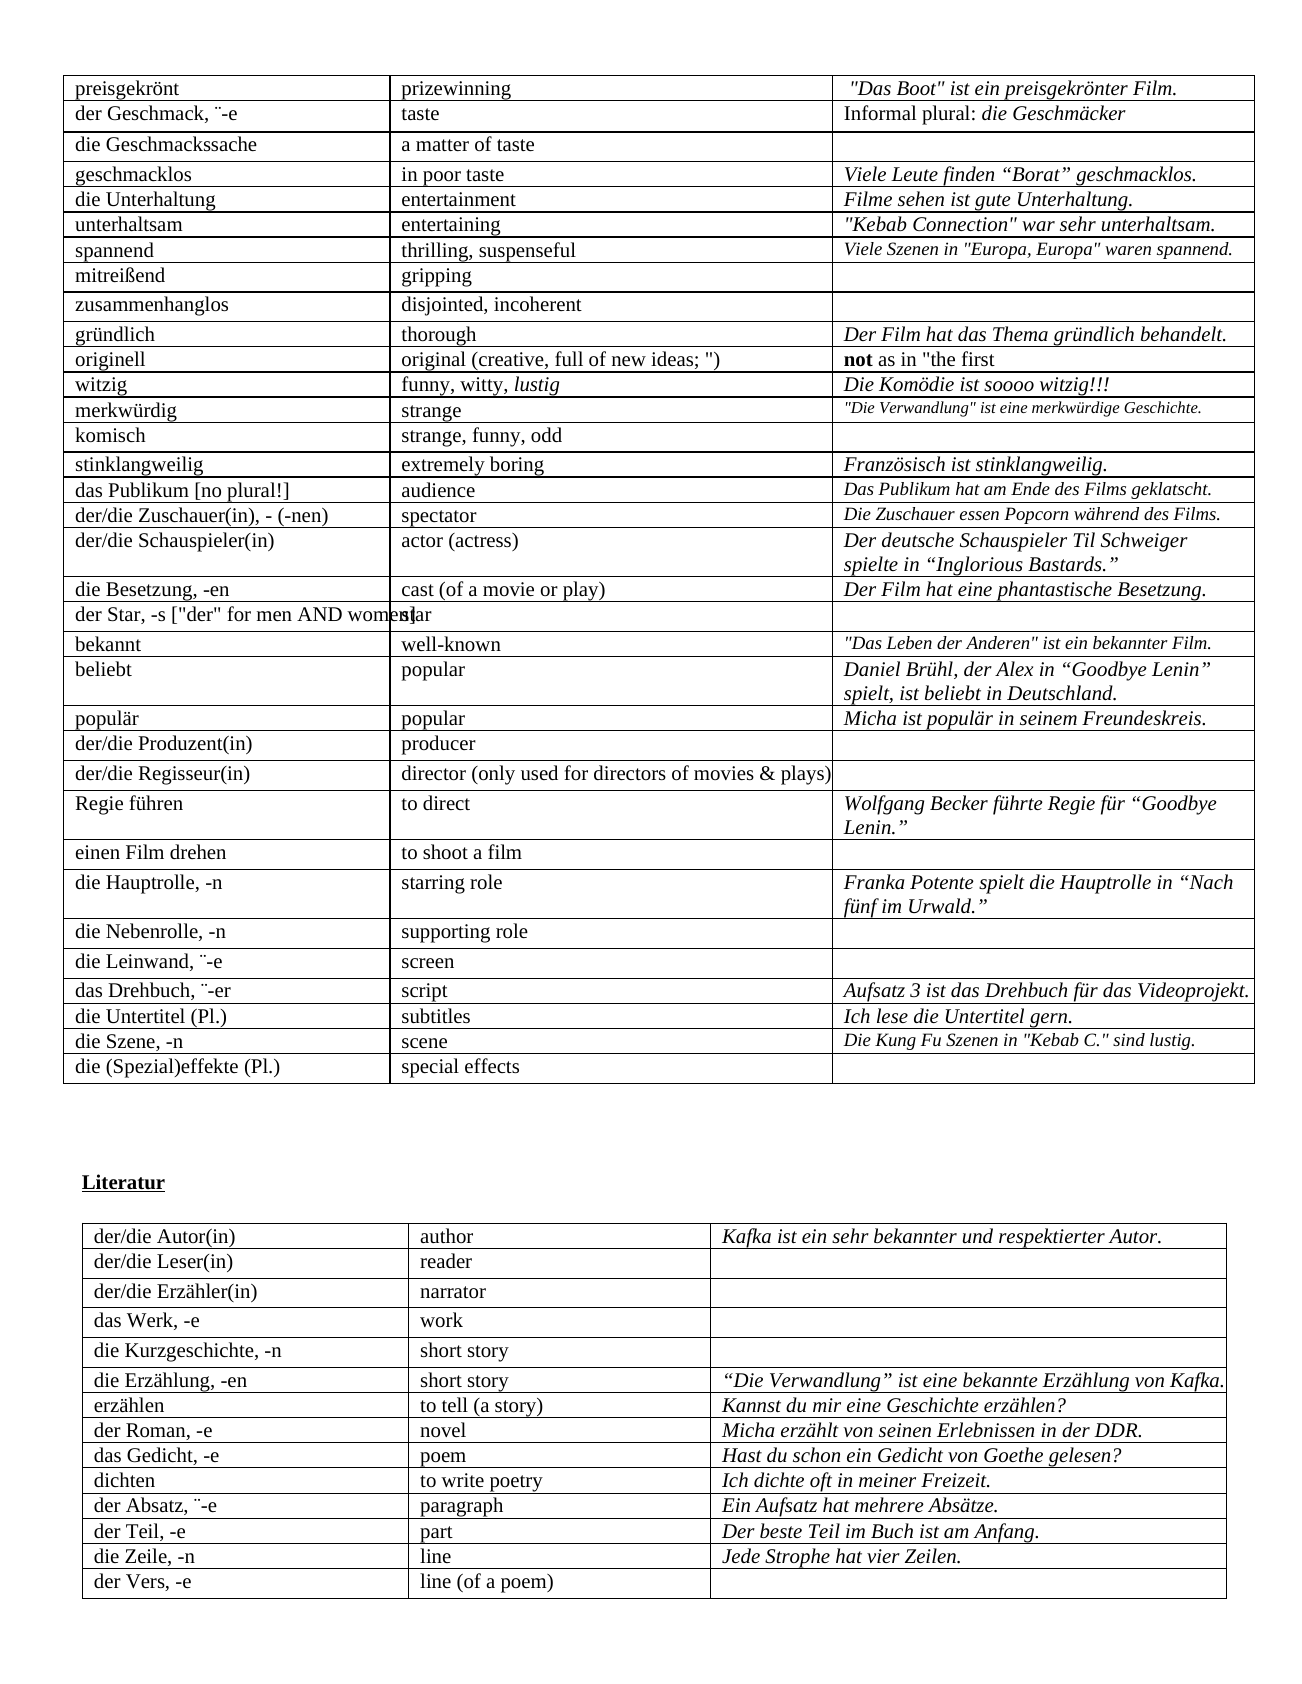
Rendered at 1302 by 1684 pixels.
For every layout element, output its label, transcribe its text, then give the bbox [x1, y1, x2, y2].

table_cell “Die Verwandlung” ist eine bekannte Erzählung von Kafka. [711, 1368, 1226, 1392]
table_cell "Das Boot" ist ein preisgekrönter Film. [833, 76, 1254, 100]
table_cell Micha erzählt von seinen Erlebnissen in der DDR. [711, 1418, 1226, 1442]
table_cell [833, 761, 1254, 790]
table_cell cast (of a movie or play) [391, 577, 832, 601]
table_cell Die Komödie ist soooo witzig!!! [833, 373, 1254, 396]
table_cell Aufsatz 3 ist das Drehbuch für das Videoprojekt. [833, 979, 1254, 1002]
table_cell Kannst du mir eine Geschichte erzählen? [711, 1393, 1226, 1417]
table_cell das Publikum [no plural!] [64, 478, 389, 502]
table_cell Daniel Brühl, der Alex in “Goodbye Lenin” spielt, ist beliebt in Deutschland. [833, 657, 1254, 705]
table_cell producer [391, 731, 832, 760]
table_cell Der beste Teil im Buch ist am Anfang. [711, 1519, 1226, 1543]
table_cell [711, 1249, 1226, 1277]
table_cell der Roman, -e [83, 1418, 408, 1442]
table_cell paragraph [409, 1494, 710, 1517]
table_cell [711, 1338, 1226, 1367]
table_cell gründlich [64, 322, 389, 346]
table_cell subtitles [391, 1004, 832, 1028]
table_cell to write poetry [409, 1468, 710, 1492]
table_cell Viele Leute finden “Borat” geschmacklos. [833, 162, 1254, 186]
table_cell line [409, 1544, 710, 1568]
table_cell starring role [391, 870, 832, 918]
table_cell erzählen [83, 1393, 408, 1417]
table_cell Der Film hat das Thema gründlich behandelt. [833, 322, 1254, 346]
table_cell [833, 840, 1254, 869]
table_cell [711, 1308, 1226, 1337]
table_cell entertainment [391, 187, 832, 211]
table_cell "Das Leben der Anderen" ist ein bekannter Film. [833, 632, 1254, 656]
table_cell well-known [391, 632, 832, 656]
table_cell Ich dichte oft in meiner Freizeit. [711, 1468, 1226, 1492]
table_cell supporting role [391, 919, 832, 948]
table_cell Jede Strophe hat vier Zeilen. [711, 1544, 1226, 1568]
table_header author [409, 1224, 710, 1248]
table_cell strange, funny, odd [391, 423, 832, 451]
table_cell der/die Schauspieler(in) [64, 528, 389, 576]
table_cell der Vers, -e [83, 1569, 408, 1597]
text Literatur [45, 1170, 1256, 1194]
table_cell die Erzählung, -en [83, 1368, 408, 1392]
table_cell strange [391, 398, 832, 422]
table_cell der/die Produzent(in) [64, 731, 389, 760]
table_cell zusammenhanglos [64, 293, 389, 321]
table_cell die (Spezial)effekte (Pl.) [64, 1054, 389, 1082]
table_cell bekannt [64, 632, 389, 656]
table_cell stinklangweilig [64, 453, 389, 476]
table_cell einen Film drehen [64, 840, 389, 869]
table_cell der Star, -s ["der" for men AND women] [64, 602, 389, 631]
table_cell novel [409, 1418, 710, 1442]
table_cell [833, 919, 1254, 948]
table_cell funny, witty, lustig [391, 373, 832, 396]
table_cell Wolfgang Becker führte Regie für “Goodbye Lenin.” [833, 791, 1254, 839]
table_cell original (creative, full of new ideas; ") [391, 347, 832, 371]
table_cell witzig [64, 373, 389, 396]
table_cell Viele Szenen in "Europa, Europa" waren spannend. [833, 238, 1254, 262]
table_cell "Kebab Connection" war sehr unterhaltsam. [833, 213, 1254, 236]
table_cell das Werk, -e [83, 1308, 408, 1337]
table_cell dichten [83, 1468, 408, 1492]
table_cell special effects [391, 1054, 832, 1082]
table_cell thrilling, suspenseful [391, 238, 832, 262]
table_cell actor (actress) [391, 528, 832, 576]
table_cell [833, 293, 1254, 321]
table_cell work [409, 1308, 710, 1337]
table_cell das Drehbuch, ¨-er [64, 979, 389, 1002]
table_cell scene [391, 1029, 832, 1053]
table_cell Ein Aufsatz hat mehrere Absätze. [711, 1494, 1226, 1517]
table_cell die Besetzung, -en [64, 577, 389, 601]
table_cell der/die Regisseur(in) [64, 761, 389, 790]
table_cell popular [391, 657, 832, 705]
table_cell Der Film hat eine phantastische Besetzung. [833, 577, 1254, 601]
table_cell Ich lese die Untertitel gern. [833, 1004, 1254, 1028]
table_cell Regie führen [64, 791, 389, 839]
table_cell Franka Potente spielt die Hauptrolle in “Nach fünf im Urwald.” [833, 870, 1254, 918]
table_cell to shoot a film [391, 840, 832, 869]
table_cell poem [409, 1443, 710, 1467]
table_cell a matter of taste [391, 133, 832, 161]
table_cell der Teil, -e [83, 1519, 408, 1543]
table_cell [711, 1279, 1226, 1307]
table_cell die Geschmackssache [64, 133, 389, 161]
table_cell der Geschmack, ¨-e [64, 101, 389, 131]
table_cell audience [391, 478, 832, 502]
table_cell to direct [391, 791, 832, 839]
table_cell Micha ist populär in seinem Freundeskreis. [833, 706, 1254, 730]
table_cell komisch [64, 423, 389, 451]
table_cell Der deutsche Schauspieler Til Schweiger spielte in “Inglorious Bastards.” [833, 528, 1254, 576]
table_cell geschmacklos [64, 162, 389, 186]
table_cell in poor taste [391, 162, 832, 186]
table_cell [833, 731, 1254, 760]
table_cell [711, 1569, 1226, 1597]
table_cell [833, 949, 1254, 977]
table_cell short story [409, 1368, 710, 1392]
table_cell der/die Leser(in) [83, 1249, 408, 1277]
table_cell reader [409, 1249, 710, 1277]
table_cell line (of a poem) [409, 1569, 710, 1597]
table_cell entertaining [391, 213, 832, 236]
table_cell [833, 1054, 1254, 1082]
table_cell unterhaltsam [64, 213, 389, 236]
table_cell narrator [409, 1279, 710, 1307]
table_cell screen [391, 949, 832, 977]
table_cell populär [64, 706, 389, 730]
table_cell popular [391, 706, 832, 730]
table_cell Filme sehen ist gute Unterhaltung. [833, 187, 1254, 211]
table_cell die Kurzgeschichte, -n [83, 1338, 408, 1367]
table_cell short story [409, 1338, 710, 1367]
table_cell not as in "the first [833, 347, 1254, 371]
table_cell der Absatz, ¨-e [83, 1494, 408, 1517]
table_cell director (only used for directors of movies & plays) [391, 761, 832, 790]
table_cell das Gedicht, -e [83, 1443, 408, 1467]
table_cell Die Kung Fu Szenen in "Kebab C." sind lustig. [833, 1029, 1254, 1053]
table_cell preisgekrönt [64, 76, 389, 100]
table_cell [833, 602, 1254, 631]
table_cell part [409, 1519, 710, 1543]
table_cell to tell (a story) [409, 1393, 710, 1417]
table_cell die Nebenrolle, -n [64, 919, 389, 948]
table_cell "Die Verwandlung" ist eine merkwürdige Geschichte. [833, 398, 1254, 422]
table_header Kafka ist ein sehr bekannter und respektierter Autor. [711, 1224, 1226, 1248]
table_header der/die Autor(in) [83, 1224, 408, 1248]
table_cell Informal plural: die Geschmäcker [833, 101, 1254, 131]
table_cell star [391, 602, 832, 631]
table_cell disjointed, incoherent [391, 293, 832, 321]
table_cell die Hauptrolle, -n [64, 870, 389, 918]
table_cell der/die Erzähler(in) [83, 1279, 408, 1307]
table_cell script [391, 979, 832, 1002]
table_cell mitreißend [64, 263, 389, 291]
table_cell der/die Zuschauer(in), - (-nen) [64, 503, 389, 527]
table_cell die Szene, -n [64, 1029, 389, 1053]
table_cell spannend [64, 238, 389, 262]
table_cell spectator [391, 503, 832, 527]
table_cell merkwürdig [64, 398, 389, 422]
table_cell Das Publikum hat am Ende des Films geklatscht. [833, 478, 1254, 502]
table_cell die Unterhaltung [64, 187, 389, 211]
table_cell [833, 423, 1254, 451]
table_cell die Leinwand, ¨-e [64, 949, 389, 977]
table_cell Die Zuschauer essen Popcorn während des Films. [833, 503, 1254, 527]
table_cell [833, 133, 1254, 161]
table_cell thorough [391, 322, 832, 346]
table_cell extremely boring [391, 453, 832, 476]
table_cell Hast du schon ein Gedicht von Goethe gelesen? [711, 1443, 1226, 1467]
table_cell gripping [391, 263, 832, 291]
table_cell die Zeile, -n [83, 1544, 408, 1568]
table_cell taste [391, 101, 832, 131]
table_cell prizewinning [391, 76, 832, 100]
table_cell Französisch ist stinklangweilig. [833, 453, 1254, 476]
table_cell die Untertitel (Pl.) [64, 1004, 389, 1028]
table_cell beliebt [64, 657, 389, 705]
table_cell [833, 263, 1254, 291]
table_cell originell [64, 347, 389, 371]
